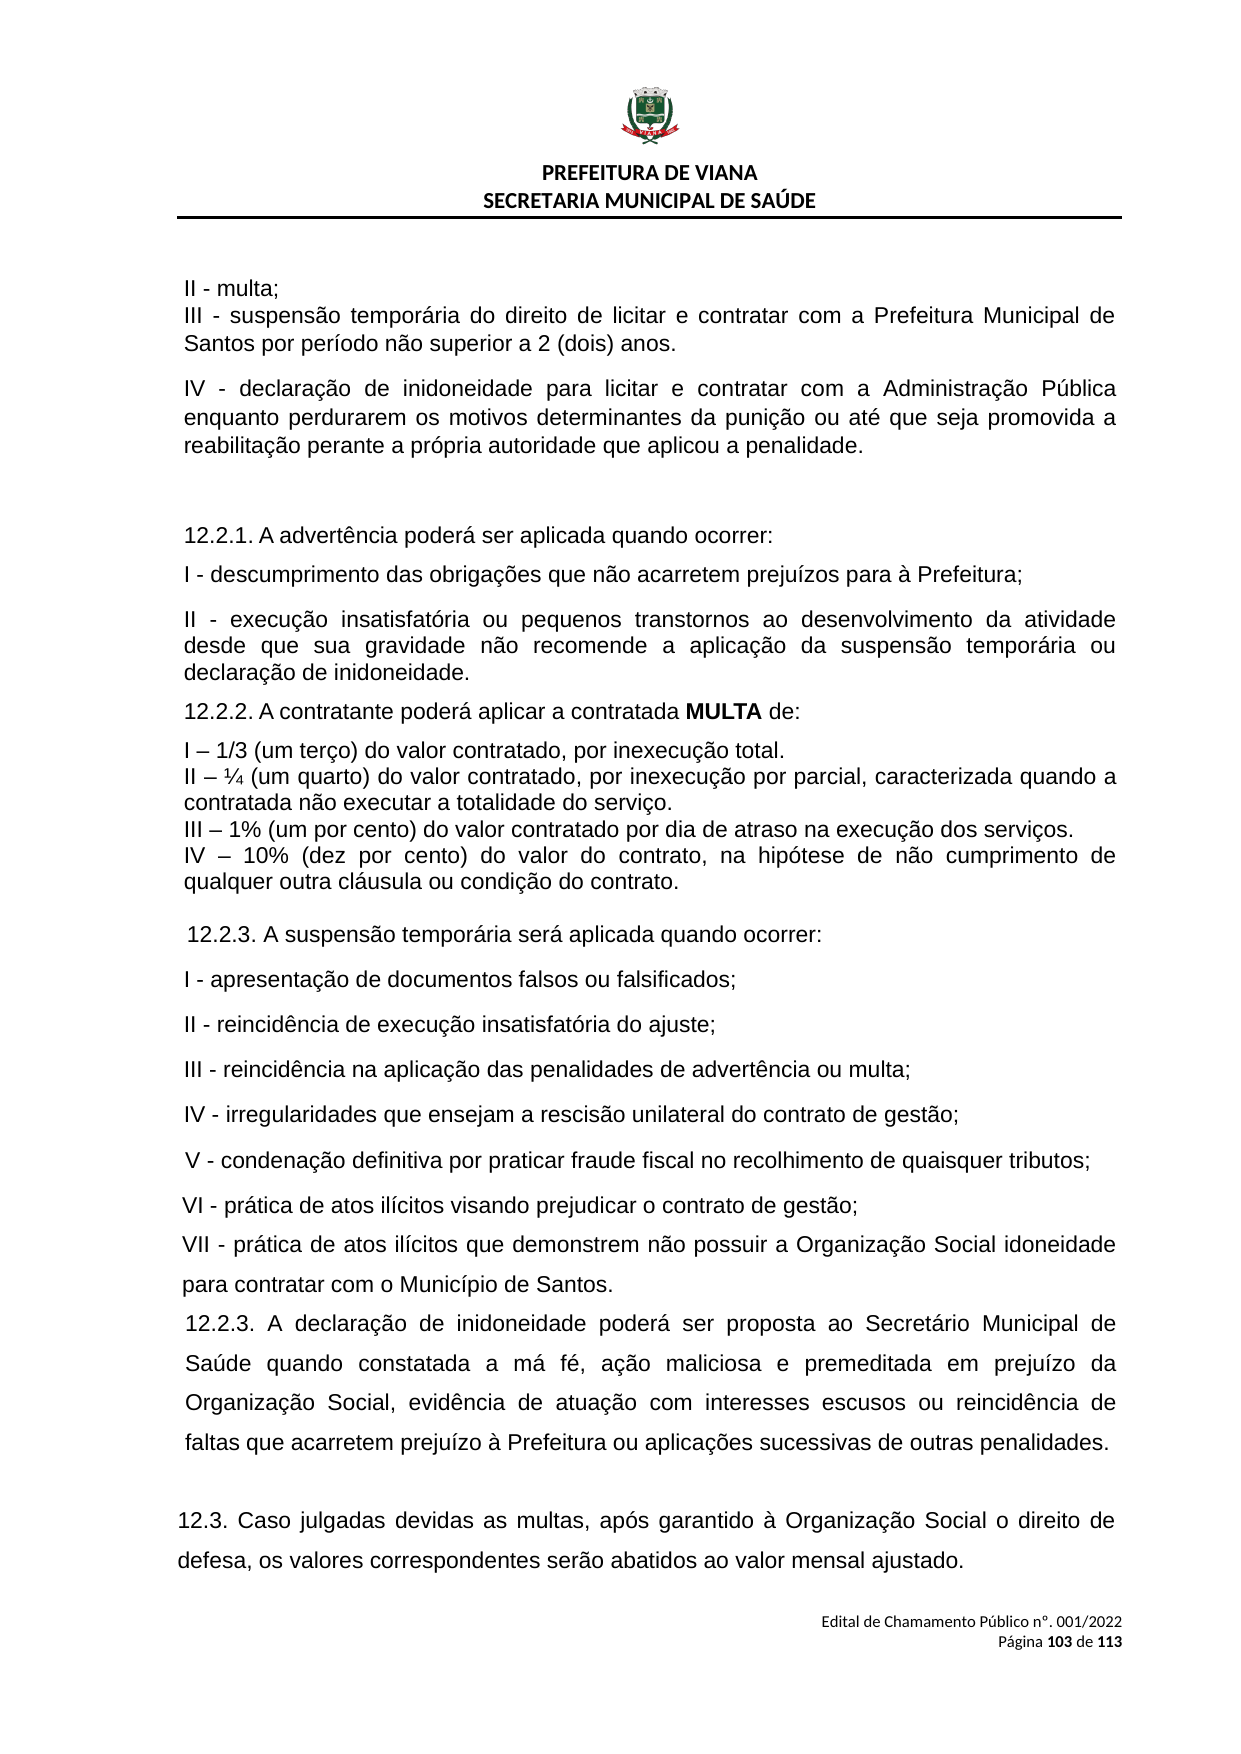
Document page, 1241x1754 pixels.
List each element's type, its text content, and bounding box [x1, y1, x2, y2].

text III – 1% (um por cento) do valor contratado por dia de atraso na execução dos serviços. [184, 816, 1117, 842]
text IV – 10% (dez por cento) do valor do contrato, na hipótese de não cumprimento de qualquer outra cláusula ou condição do contrato. [184, 842, 1117, 895]
text II - multa; [183, 275, 1117, 302]
text 12.2.2. A contratante poderá aplicar a contratada MULTA de: [183, 698, 1117, 724]
text 12.2.3. A declaração de inidoneidade poderá ser proposta ao Secretário Municipal de Saúde quando constatada a má fé, ação maliciosa e premeditada em prejuízo da Organização Social, evidência de atuação com interesses escusos ou reincidência de faltas que acarretem prejuízo à Prefeitura ou aplicações sucessivas de outras penalidades. [185, 1310, 1117, 1455]
text I - descumprimento das obrigações que não acarretem prejuízos para à Prefeitura; [183, 561, 1117, 587]
text IV - declaração de inidoneidade para licitar e contratar com a Administração Pública enquanto perdurarem os motivos determinantes da punição ou até que seja promovida a reabilitação perante a própria autoridade que aplicou a penalidade. [183, 375, 1117, 458]
text 12.2.3. A suspensão temporária será aplicada quando ocorrer: [187, 921, 1117, 947]
text II - execução insatisfatória ou pequenos transtornos ao desenvolvimento da atividade desde que sua gravidade não recomende a aplicação da suspensão temporária ou declaração de inidoneidade. [183, 606, 1117, 685]
text 12.3. Caso julgadas devidas as multas, após garantido à Organização Social o direito de defesa, os valores correspondentes serão abatidos ao valor mensal ajustado. [177, 1507, 1117, 1573]
text II - reincidência de execução insatisfatória do ajuste; [183, 1011, 1117, 1038]
text I - apresentação de documentos falsos ou falsificados; [183, 966, 1117, 992]
picture [609, 73, 690, 158]
text VII - prática de atos ilícitos que demonstrem não possuir a Organização Social idoneidade para contratar com o Município de Santos. [182, 1231, 1117, 1297]
text II – ¼ (um quarto) do valor contratado, por inexecução por parcial, caracterizada quando a contratada não executar a totalidade do serviço. [184, 763, 1117, 816]
text 12.2.1. A advertência poderá ser aplicada quando ocorrer: [183, 522, 1117, 548]
text III - reincidência na aplicação das penalidades de advertência ou multa; [183, 1056, 1117, 1083]
text I – 1/3 (um terço) do valor contratado, por inexecução total. [184, 737, 1117, 763]
text V - condenação definitiva por praticar fraude fiscal no recolhimento de quaisquer tributos; [185, 1147, 1117, 1173]
text III - suspensão temporária do direito de licitar e contratar com a Prefeitura Municipal de Santos por período não superior a 2 (dois) anos. [183, 302, 1117, 356]
text VI - prática de atos ilícitos visando prejudicar o contrato de gestão; [182, 1192, 1117, 1218]
text IV - irregularidades que ensejam a rescisão unilateral do contrato de gestão; [183, 1101, 1117, 1128]
